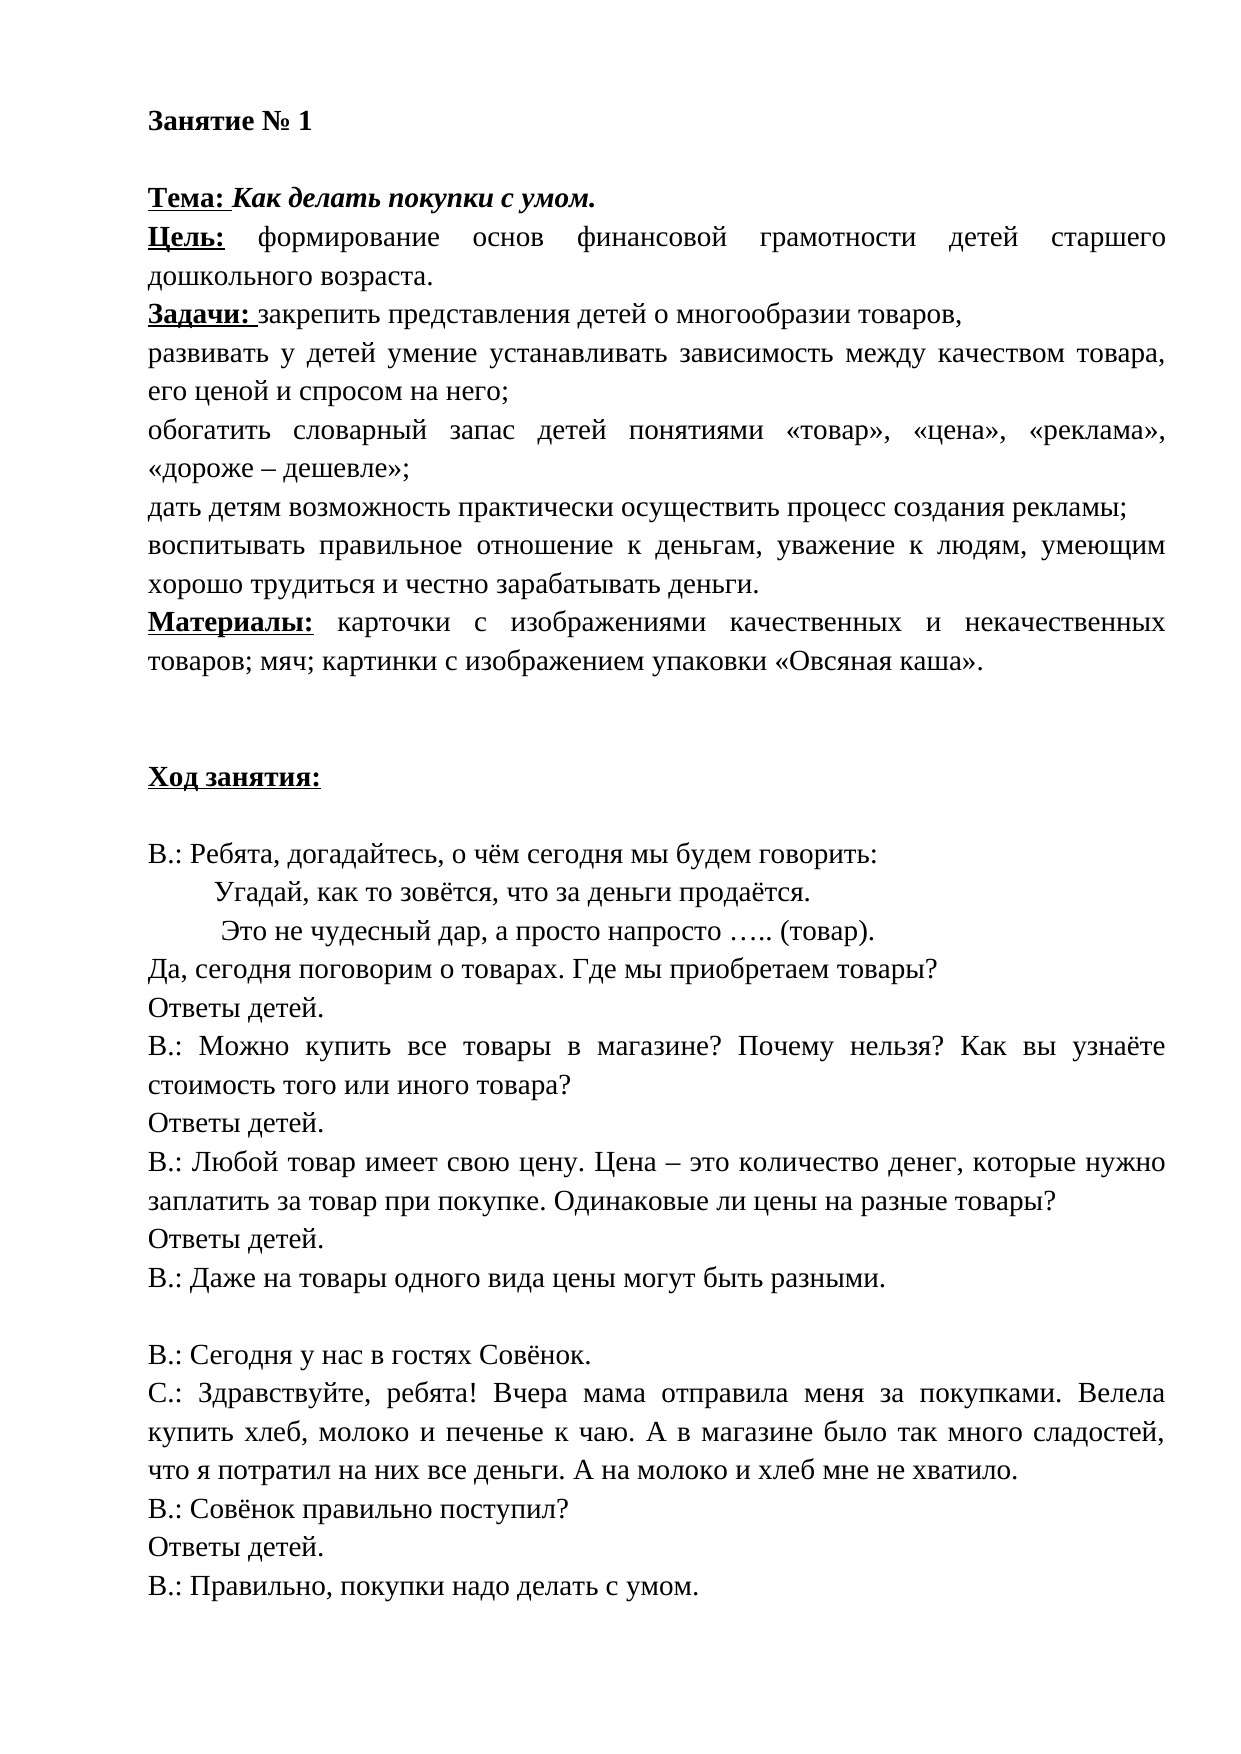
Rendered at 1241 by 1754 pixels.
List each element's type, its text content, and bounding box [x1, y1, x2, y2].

text Угадай, как то зовётся, что за деньги продаётся. [148, 874, 1167, 908]
text В.: Можно купить все товары в магазине? Почему нельзя? Как вы узнаёте стоимость того или иного товара? [148, 1028, 1167, 1101]
text Цель: формирование основ финансовой грамотности детей старшего дошкольного возраста. [148, 219, 1167, 291]
text В.: Правильно, покупки надо делать с умом. [148, 1568, 1167, 1602]
text С.: Здравствуйте, ребята! Вчера мама отправила меня за покупками. Велела купить хлеб, молоко и печенье к чаю. А в магазине было так много сладостей, что я потратил на них все деньги. А на молоко и хлеб мне не хватило. [148, 1375, 1167, 1486]
text Материалы: карточки с изображениями качественных и некачественных товаров; мяч; картинки с изображением упаковки «Овсяная каша». [148, 604, 1167, 677]
text Задачи: закрепить представления детей о многообразии товаров, [148, 296, 1167, 330]
text Это не чудесный дар, а просто напросто ….. (товар). [148, 913, 1167, 946]
text Тема: Как делать покупки с умом. [148, 181, 1167, 214]
text Да, сегодня поговорим о товарах. Где мы приобретаем товары? [148, 951, 1167, 985]
text В.: Сегодня у нас в гостях Совёнок. [148, 1337, 1167, 1370]
text Ответы детей. [148, 1221, 1167, 1255]
text Ответы детей. [148, 1529, 1167, 1563]
text воспитывать правильное отношение к деньгам, уважение к людям, умеющим хорошо трудиться и честно зарабатывать деньги. [148, 527, 1167, 599]
text В.: Ребята, догадайтесь, о чём сегодня мы будем говорить: [148, 836, 1167, 869]
text обогатить словарный запас детей понятиями «товар», «цена», «реклама», «дороже – дешевле»; [148, 412, 1167, 484]
text развивать у детей умение устанавливать зависимость между качеством товара, его ценой и спросом на него; [148, 335, 1167, 407]
text дать детям возможность практически осуществить процесс создания рекламы; [148, 489, 1167, 522]
text В.: Любой товар имеет свою цену. Цена – это количество денег, которые нужно заплатить за товар при покупке. Одинаковые ли цены на разные товары? [148, 1144, 1167, 1216]
text Занятие № 1 [148, 103, 1167, 137]
text Ответы детей. [148, 1106, 1167, 1139]
text Ответы детей. [148, 990, 1167, 1023]
text В.: Совёнок правильно поступил? [148, 1491, 1167, 1524]
text Ход занятия: [148, 759, 1167, 792]
text В.: Даже на товары одного вида цены могут быть разными. [148, 1260, 1167, 1293]
